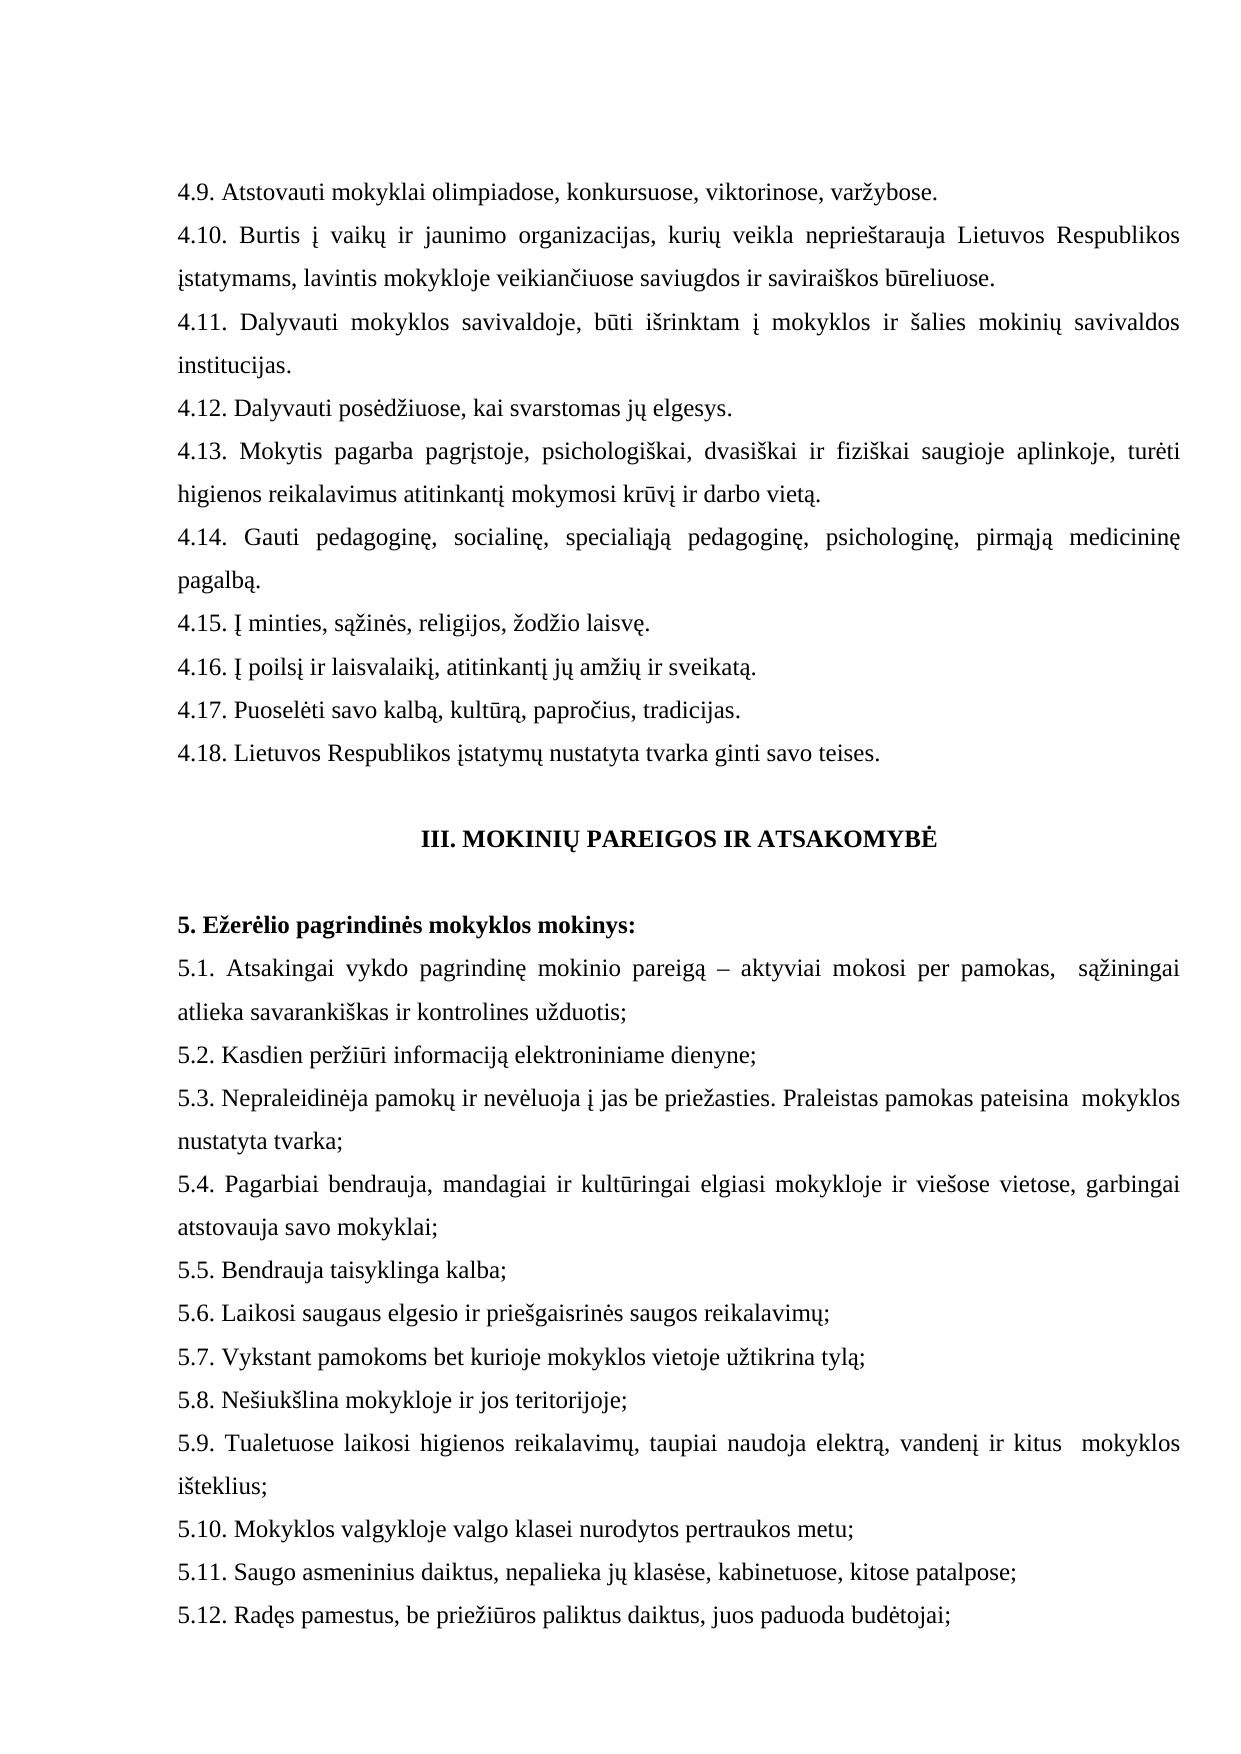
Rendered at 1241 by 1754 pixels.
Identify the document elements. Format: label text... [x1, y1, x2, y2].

text 5.3. Nepraleidinėja pamokų ir nevėluoja į jas be priežasties. Praleistas pamokas pateisina mokyklos nustatyta tvarka; [177, 1083, 1181, 1155]
text 4.13. Mokytis pagarba pagrįstoje, psichologiškai, dvasiškai ir fiziškai saugioje aplinkoje, turėti higienos reikalavimus atitinkantį mokymosi krūvį ir darbo vietą. [177, 436, 1181, 508]
text 5.4. Pagarbiai bendrauja, mandagiai ir kultūringai elgiasi mokykloje ir viešose vietose, garbingai atstovauja savo mokyklai; [177, 1169, 1181, 1241]
text 4.11. Dalyvauti mokyklos savivaldoje, būti išrinktam į mokyklos ir šalies mokinių savivaldos institucijas. [177, 307, 1181, 378]
text III. MOKINIŲ PAREIGOS IR ATSAKOMYBĖ [177, 824, 1181, 853]
text 5.11. Saugo asmeninius daiktus, nepalieka jų klasėse, kabinetuose, kitose patalpose; [177, 1557, 1181, 1586]
text 5.12. Radęs pamestus, be priežiūros paliktus daiktus, juos paduoda budėtojai; [177, 1600, 1181, 1629]
text 5.7. Vykstant pamokoms bet kurioje mokyklos vietoje užtikrina tylą; [177, 1342, 1181, 1370]
text 5.2. Kasdien peržiūri informaciją elektroniniame dienyne; [177, 1040, 1181, 1068]
text 5. Ežerėlio pagrindinės mokyklos mokinys: [177, 910, 1181, 939]
text 5.6. Laikosi saugaus elgesio ir priešgaisrinės saugos reikalavimų; [177, 1298, 1181, 1327]
text 4.15. Į minties, sąžinės, religijos, žodžio laisvę. [177, 608, 1181, 637]
text 4.9. Atstovauti mokyklai olimpiadose, konkursuose, viktorinose, varžybose. [177, 177, 1181, 206]
text 4.12. Dalyvauti posėdžiuose, kai svarstomas jų elgesys. [177, 393, 1181, 422]
text 5.9. Tualetuose laikosi higienos reikalavimų, taupiai naudoja elektrą, vandenį ir kitus mokyklos išteklius; [177, 1428, 1181, 1500]
text 5.5. Bendrauja taisyklinga kalba; [177, 1255, 1181, 1284]
text 4.14. Gauti pedagoginę, socialinę, specialiąją pedagoginę, psichologinę, pirmąją medicininę pagalbą. [177, 522, 1181, 594]
text 5.1. Atsakingai vykdo pagrindinę mokinio pareigą – aktyviai mokosi per pamokas, sąžiningai atlieka savarankiškas ir kontrolines užduotis; [177, 953, 1181, 1025]
text 5.10. Mokyklos valgykloje valgo klasei nurodytos pertraukos metu; [177, 1514, 1181, 1543]
text 4.16. Į poilsį ir laisvalaikį, atitinkantį jų amžių ir sveikatą. [177, 652, 1181, 680]
text 4.10. Burtis į vaikų ir jaunimo organizacijas, kurių veikla neprieštarauja Lietuvos Respublikos įstatymams, lavintis mokykloje veikiančiuose saviugdos ir saviraiškos būreliuose. [177, 220, 1181, 292]
text 5.8. Nešiukšlina mokykloje ir jos teritorijoje; [177, 1385, 1181, 1413]
text 4.18. Lietuvos Respublikos įstatymų nustatyta tvarka ginti savo teises. [177, 738, 1181, 767]
text 4.17. Puoselėti savo kalbą, kultūrą, papročius, tradicijas. [177, 695, 1181, 723]
